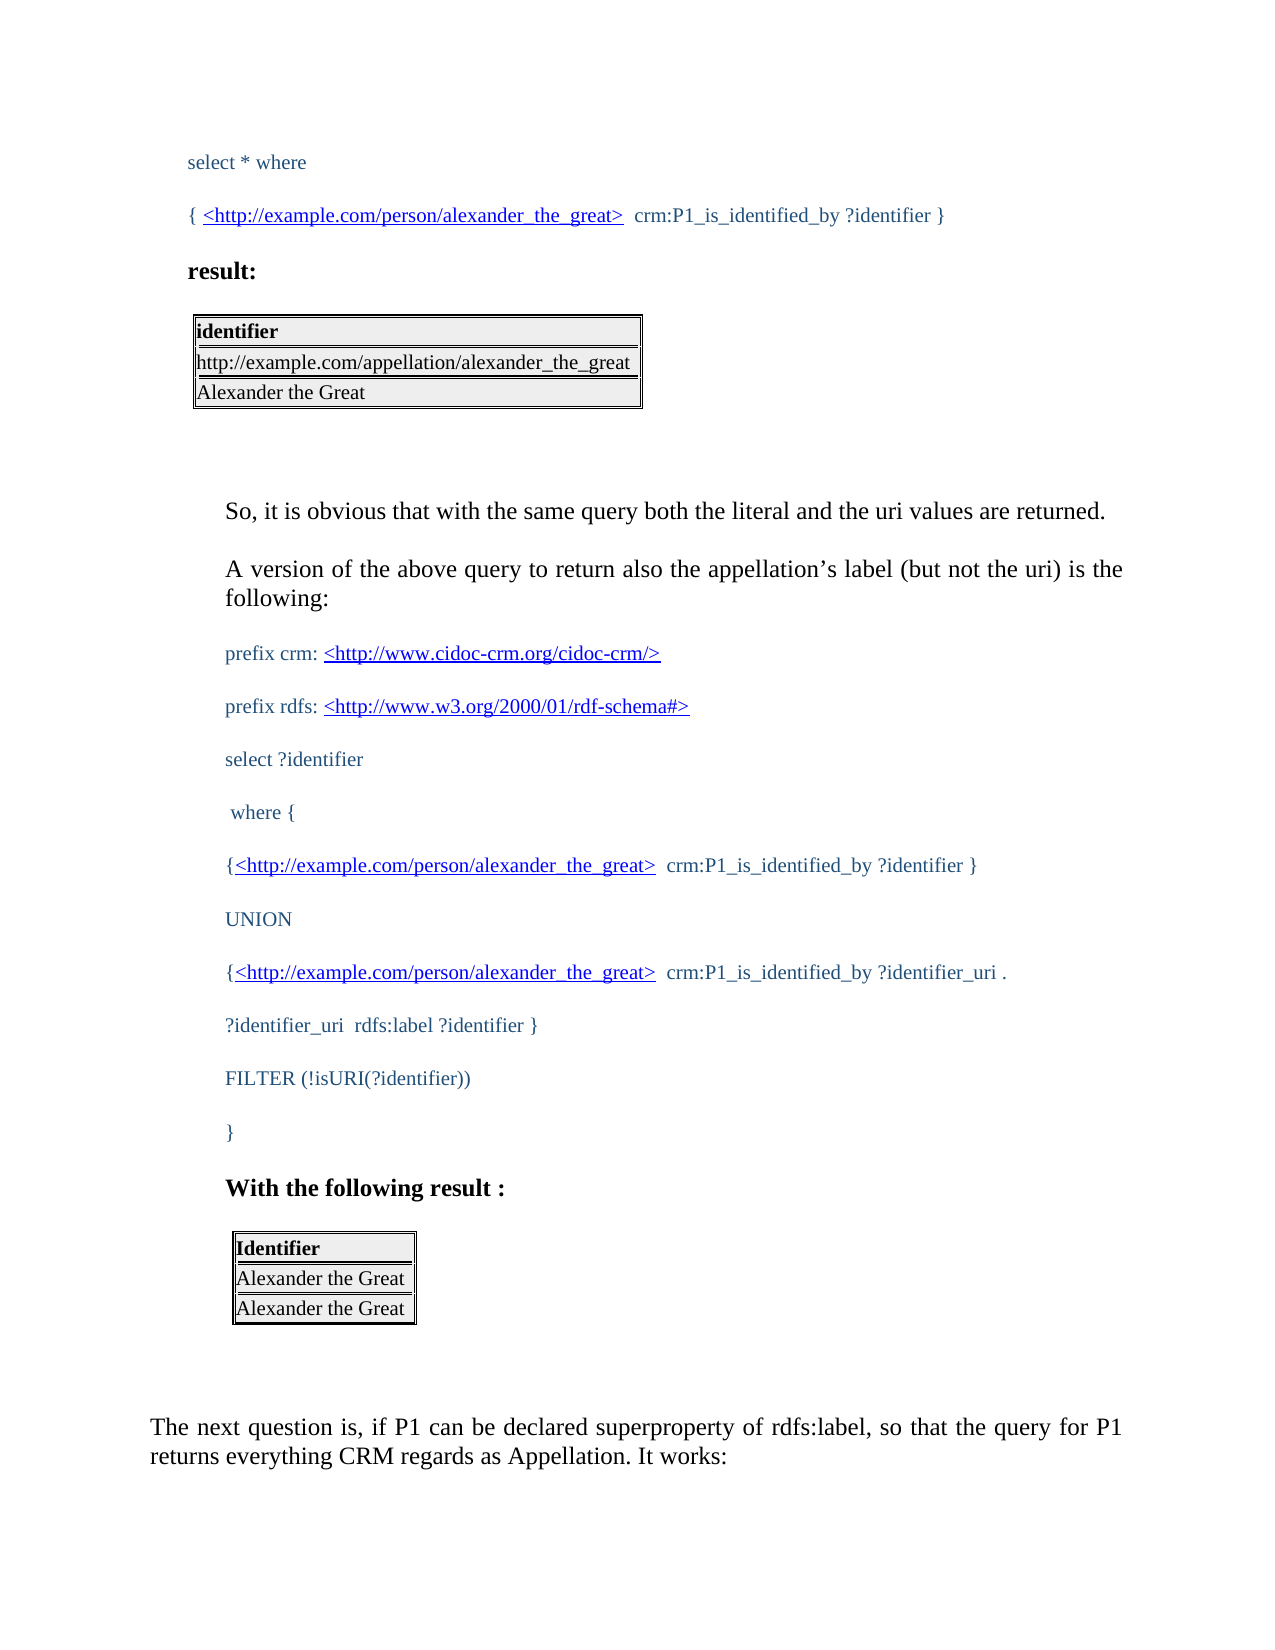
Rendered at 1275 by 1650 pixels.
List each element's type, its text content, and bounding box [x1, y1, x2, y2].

text result: [150, 256, 1125, 285]
text The next question is, if P1 can be declared superproperty of rdfs:label, so that the query for P1 returns everything CRM regards as Appellation. It works: [150, 1412, 1125, 1470]
table_header identifier [196, 318, 640, 345]
text A version of the above query to return also the appellation’s label (but not the uri) is the following: [225, 554, 1125, 611]
text {<http://example.com/person/alexander_the_great> crm:P1_is_identified_by ?identifier_uri . [225, 960, 1125, 984]
table_cell Alexander the Great [196, 375, 640, 406]
text select ?identifier [150, 747, 1125, 771]
text } [150, 1119, 1125, 1144]
text select * where [150, 150, 1125, 174]
text UNION [150, 907, 1125, 931]
text ?identifier_uri rdfs:label ?identifier } [150, 1013, 1125, 1037]
text {<http://example.com/person/alexander_the_great> crm:P1_is_identified_by ?identifier } [150, 853, 1125, 877]
table_cell Alexander the Great [236, 1261, 414, 1292]
table_cell http://example.com/appellation/alexander_the_great [194, 345, 641, 375]
text prefix rdfs: <http://www.w3.org/2000/01/rdf-schema#> [150, 694, 1125, 718]
table_cell Alexander the Great [234, 1292, 415, 1322]
text With the following result : [150, 1173, 1125, 1202]
table_header Identifier [236, 1234, 414, 1261]
text where { [150, 800, 1125, 824]
text FILTER (!isURI(?identifier)) [150, 1066, 1125, 1090]
text prefix crm: <http://www.cidoc-crm.org/cidoc-crm/> [150, 641, 1125, 664]
text So, it is obvious that with the same query both the literal and the uri values are returned. [225, 496, 1125, 525]
text { <http://example.com/person/alexander_the_great> crm:P1_is_identified_by ?identifier } [150, 203, 1125, 227]
